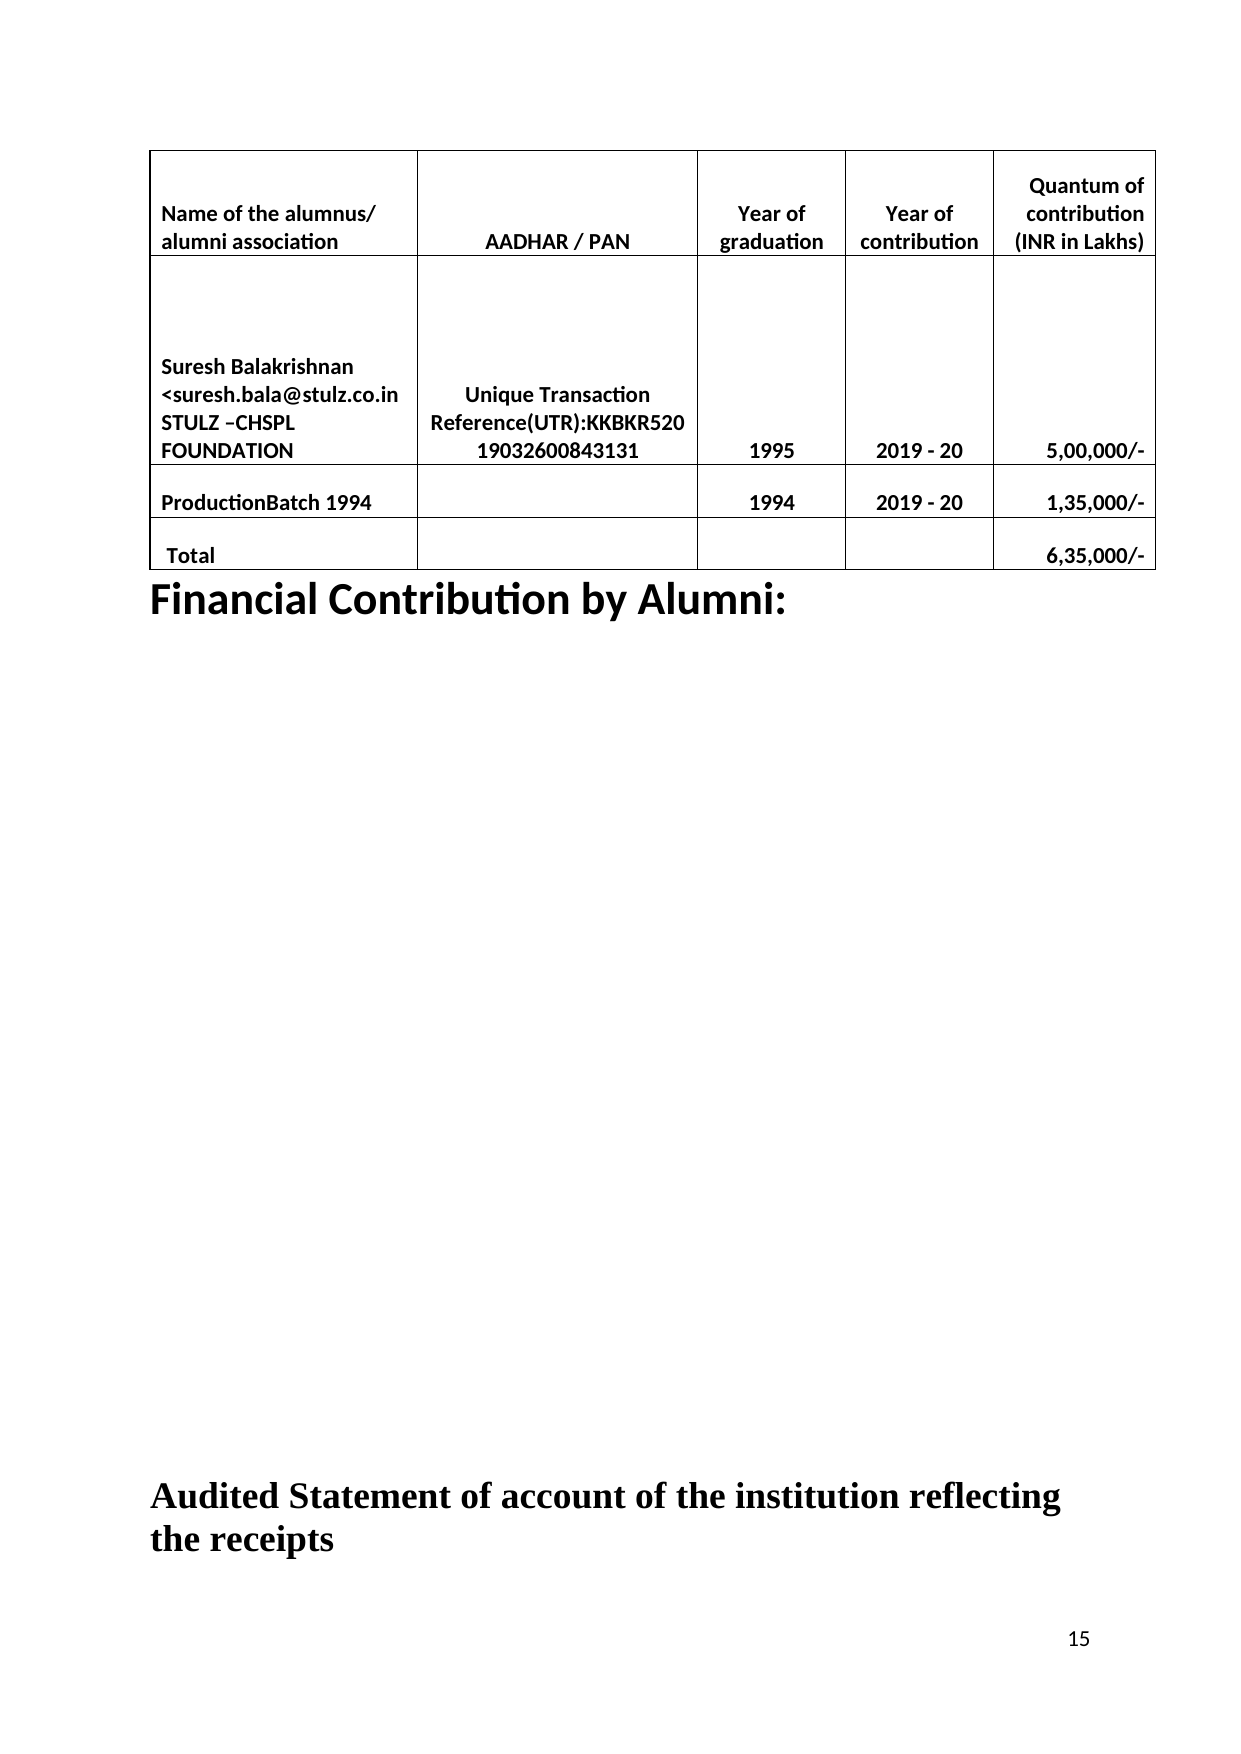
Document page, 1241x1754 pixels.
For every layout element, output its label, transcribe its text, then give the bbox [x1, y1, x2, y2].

table_cell [846, 518, 993, 569]
table_header Quantum of contribution (INR in Lakhs) [994, 151, 1155, 255]
table_header Name of the alumnus/ alumni association [151, 151, 417, 255]
table_cell 5,00,000/- [994, 256, 1155, 464]
table_header Year of contribution [846, 151, 993, 255]
table_cell 2019 - 20 [846, 465, 993, 517]
text Audited Statement of account of the institution reflecting the receipts [150, 1473, 1090, 1559]
table_cell [418, 518, 697, 569]
table_header Year of graduation [698, 151, 845, 255]
table_cell Total [151, 518, 417, 569]
table_cell 2019 - 20 [846, 256, 993, 464]
table_cell 1995 [698, 256, 845, 464]
table_cell 6,35,000/- [994, 518, 1155, 569]
table_cell Unique Transaction Reference(UTR):KKBKR52019032600843131 [418, 256, 697, 464]
text Financial Contribution by Alumni: [150, 570, 1090, 626]
table_cell [418, 465, 697, 517]
table_cell [698, 518, 845, 569]
table_cell Suresh Balakrishnan <suresh.bala@stulz.co.in STULZ –CHSPL FOUNDATION [151, 256, 417, 464]
table_cell 1994 [698, 465, 845, 517]
table_cell 1,35,000/- [994, 465, 1155, 517]
table_header AADHAR / PAN [418, 151, 697, 255]
table_cell ProductionBatch 1994 [151, 465, 417, 517]
